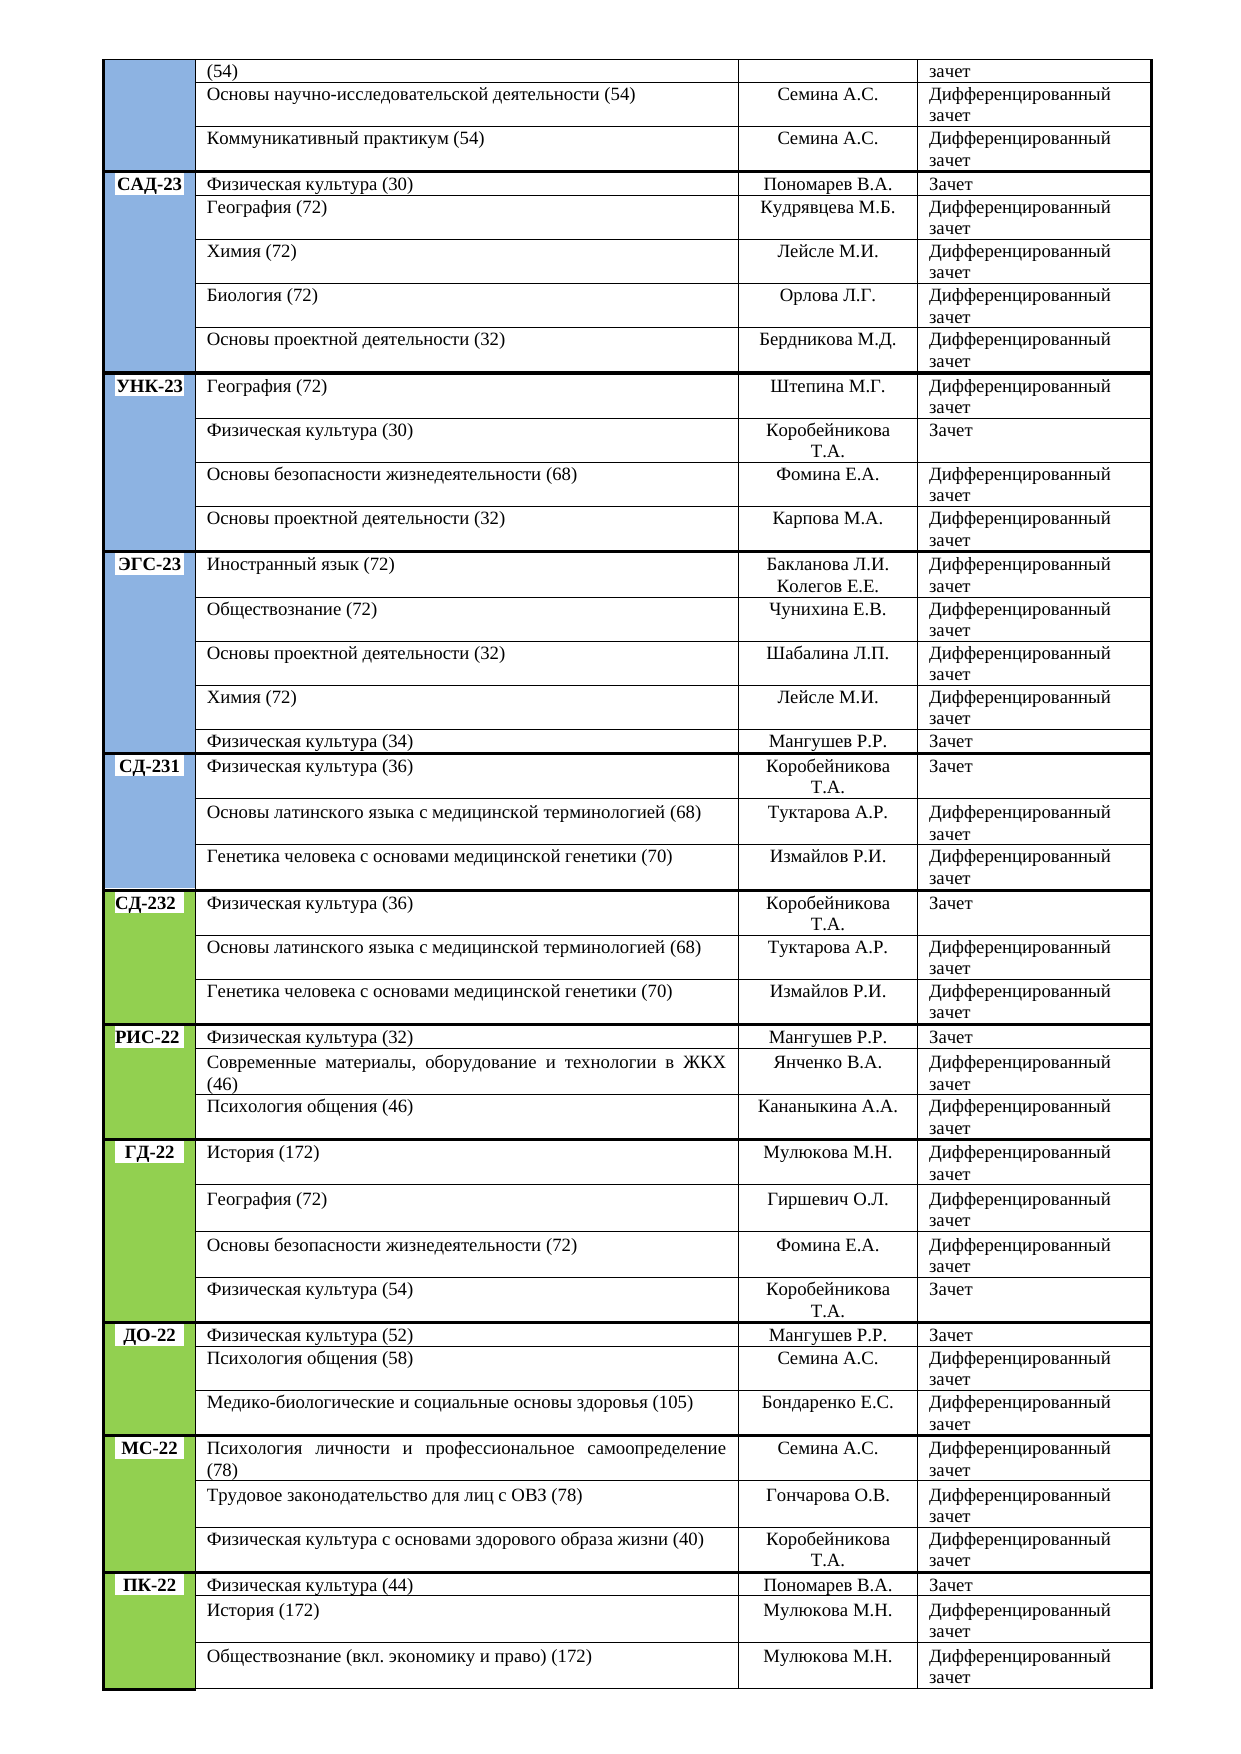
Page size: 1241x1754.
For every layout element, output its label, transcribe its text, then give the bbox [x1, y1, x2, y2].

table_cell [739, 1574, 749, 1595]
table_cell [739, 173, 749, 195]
table_cell СД-232 [105, 892, 195, 1023]
table_cell География (72) [196, 1185, 738, 1231]
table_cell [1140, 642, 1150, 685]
table_cell Химия (72) [196, 686, 738, 729]
table_cell Основы научно-исследовательской деятельности (54) [196, 83, 738, 126]
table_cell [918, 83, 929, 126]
table_cell Туктарова А.Р. [739, 936, 917, 979]
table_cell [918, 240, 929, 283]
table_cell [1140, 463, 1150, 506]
table_cell Зачет [918, 730, 1150, 752]
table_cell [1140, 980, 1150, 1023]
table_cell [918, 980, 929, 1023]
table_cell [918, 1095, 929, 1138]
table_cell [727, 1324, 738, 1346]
table_cell Химия (72) [196, 240, 738, 283]
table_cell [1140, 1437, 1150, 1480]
table_cell Физическая культура (36) [196, 892, 738, 935]
table_cell Семина А.С. [739, 1347, 917, 1390]
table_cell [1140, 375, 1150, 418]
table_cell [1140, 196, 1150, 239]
table_cell Физическая культура с основами здорового образа жизни (40) [196, 1528, 738, 1571]
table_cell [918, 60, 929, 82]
table_cell История (172) [196, 1596, 738, 1642]
table_cell ЭГС-23 [105, 553, 195, 752]
table_cell Зачет [918, 1278, 1150, 1321]
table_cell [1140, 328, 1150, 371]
table_cell Мулюкова М.Н. [739, 1141, 917, 1184]
table_cell Гончарова О.В. [739, 1481, 917, 1527]
table_cell Генетика человека с основами медицинской генетики (70) [196, 980, 738, 1023]
table_cell Зачет [918, 419, 1150, 462]
table_cell Орлова Л.Г. [739, 284, 917, 327]
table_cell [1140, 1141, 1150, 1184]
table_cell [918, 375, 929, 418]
table_cell Дифференцированный зачет [918, 1232, 1150, 1277]
table_cell Физическая культура (54) [196, 1278, 738, 1321]
table_cell Бердникова М.Д. [739, 328, 917, 371]
table_cell Обществознание (вкл. экономику и право) (172) [196, 1643, 738, 1688]
table_cell Чунихина Е.В. [739, 598, 917, 641]
table_cell Лейсле М.И. [739, 686, 917, 729]
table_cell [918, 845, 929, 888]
table_cell Мулюкова М.Н. [739, 1596, 917, 1642]
table_cell Основы проектной деятельности (32) [196, 642, 738, 685]
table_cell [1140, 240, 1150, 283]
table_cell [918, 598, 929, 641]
table_cell Иностранный язык (72) [196, 553, 738, 596]
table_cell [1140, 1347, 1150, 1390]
table_cell ГД-22 [105, 1141, 195, 1321]
table_cell Трудовое законодательство для лиц с ОВЗ (78) [196, 1481, 738, 1527]
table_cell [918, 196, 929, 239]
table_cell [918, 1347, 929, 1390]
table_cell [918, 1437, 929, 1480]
table_cell УНК-23 [105, 375, 195, 550]
table_cell История (172) [196, 1141, 738, 1184]
table_cell Дифференцированный зачет [918, 1596, 1150, 1642]
table_cell Мангушев Р.Р. [739, 730, 917, 752]
table_cell Основы латинского языка с медицинской терминологией (68) [196, 936, 738, 979]
table_cell Физическая культура (34) [196, 730, 738, 752]
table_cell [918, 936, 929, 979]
table_cell Фомина Е.А. [739, 463, 917, 506]
table_cell Шабалина Л.П. [739, 642, 917, 685]
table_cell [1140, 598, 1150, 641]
table_cell Дифференцированный зачет [918, 799, 1150, 844]
table_cell Психология общения (46) [196, 1095, 738, 1138]
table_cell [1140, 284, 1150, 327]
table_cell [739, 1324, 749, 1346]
table_cell Основы безопасности жизнедеятельности (72) [196, 1232, 738, 1277]
table_cell РИС-22 [105, 1026, 195, 1138]
table_cell Кананыкина А.А. [739, 1095, 917, 1138]
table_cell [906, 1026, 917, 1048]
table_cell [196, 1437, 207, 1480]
table_cell Семина А.С. [739, 127, 917, 170]
table_cell Туктарова А.Р. [739, 799, 917, 844]
table_cell География (72) [196, 375, 738, 418]
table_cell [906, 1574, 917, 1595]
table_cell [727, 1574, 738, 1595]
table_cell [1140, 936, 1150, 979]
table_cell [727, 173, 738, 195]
table_cell Основы проектной деятельности (32) [196, 507, 738, 550]
table_cell СД-231 [105, 755, 195, 888]
table_cell Коммуникативный практикум (54) [196, 127, 738, 170]
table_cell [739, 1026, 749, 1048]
table_cell Основы безопасности жизнедеятельности (68) [196, 463, 738, 506]
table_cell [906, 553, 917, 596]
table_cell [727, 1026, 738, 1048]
table_cell Кудрявцева М.Б. [739, 196, 917, 239]
table_cell Зачет [918, 755, 1150, 798]
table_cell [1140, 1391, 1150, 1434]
table_cell Семина А.С. [739, 1437, 917, 1480]
table_cell Янченко В.А. [739, 1049, 917, 1094]
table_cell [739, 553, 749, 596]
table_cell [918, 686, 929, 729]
table_cell Лейсле М.И. [739, 240, 917, 283]
table_cell Зачет [918, 892, 1150, 935]
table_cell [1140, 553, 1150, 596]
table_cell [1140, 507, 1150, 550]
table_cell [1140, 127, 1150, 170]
table_cell Медико-биологические и социальные основы здоровья (105) [196, 1391, 738, 1434]
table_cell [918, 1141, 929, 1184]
table_cell Штепина М.Г. [739, 375, 917, 418]
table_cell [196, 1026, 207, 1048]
table_cell Вакансия [739, 60, 917, 82]
table_cell Карпова М.А. [739, 507, 917, 550]
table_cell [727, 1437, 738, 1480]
table_cell Физическая культура (30) [196, 419, 738, 462]
table_cell Генетика человека с основами медицинской генетики (70) [196, 845, 738, 888]
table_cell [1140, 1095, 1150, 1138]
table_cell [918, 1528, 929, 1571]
table_cell Бондаренко Е.С. [739, 1391, 917, 1434]
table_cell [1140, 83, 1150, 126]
table_cell Основы латинского языка с медицинской терминологией (68) [196, 799, 738, 844]
table_cell Обществознание (72) [196, 598, 738, 641]
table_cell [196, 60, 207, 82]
table_cell География (72) [196, 196, 738, 239]
table_cell Основы проектной деятельности (32) [196, 328, 738, 371]
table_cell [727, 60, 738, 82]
table_cell САД-23 [105, 173, 195, 371]
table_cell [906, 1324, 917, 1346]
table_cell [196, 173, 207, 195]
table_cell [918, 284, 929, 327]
table_cell Гиршевич О.Л. [739, 1185, 917, 1231]
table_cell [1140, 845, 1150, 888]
table_cell МС-22 [105, 1437, 195, 1571]
table_cell Дифференцированный зачет [918, 1481, 1150, 1527]
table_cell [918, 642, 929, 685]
table_cell Физическая культура (36) [196, 755, 738, 798]
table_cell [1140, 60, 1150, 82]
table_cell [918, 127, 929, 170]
table_cell Измайлов Р.И. [739, 845, 917, 888]
table_cell Семина А.С. [739, 83, 917, 126]
table_cell Измайлов Р.И. [739, 980, 917, 1023]
table_cell Мулюкова М.Н. [739, 1643, 917, 1688]
table_cell Фомина Е.А. [739, 1232, 917, 1277]
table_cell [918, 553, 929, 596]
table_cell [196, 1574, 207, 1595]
table_cell ПК-22 [105, 1574, 195, 1688]
table_cell Дифференцированный зачет [918, 1185, 1150, 1231]
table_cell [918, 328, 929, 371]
table_cell Дифференцированный зачет [918, 1643, 1150, 1688]
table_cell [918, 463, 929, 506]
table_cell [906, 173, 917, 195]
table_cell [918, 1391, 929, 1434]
table_cell Биология (72) [196, 284, 738, 327]
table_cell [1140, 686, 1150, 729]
table_cell Дифференцированный зачет [918, 1049, 1150, 1094]
table_cell ДО-22 [105, 1324, 195, 1434]
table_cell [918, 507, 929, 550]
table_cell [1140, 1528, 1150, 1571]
table_cell Психология общения (58) [196, 1347, 738, 1390]
table_cell Современные материалы, оборудование и технологии в ЖКХ (46) [196, 1049, 738, 1094]
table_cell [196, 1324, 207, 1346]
